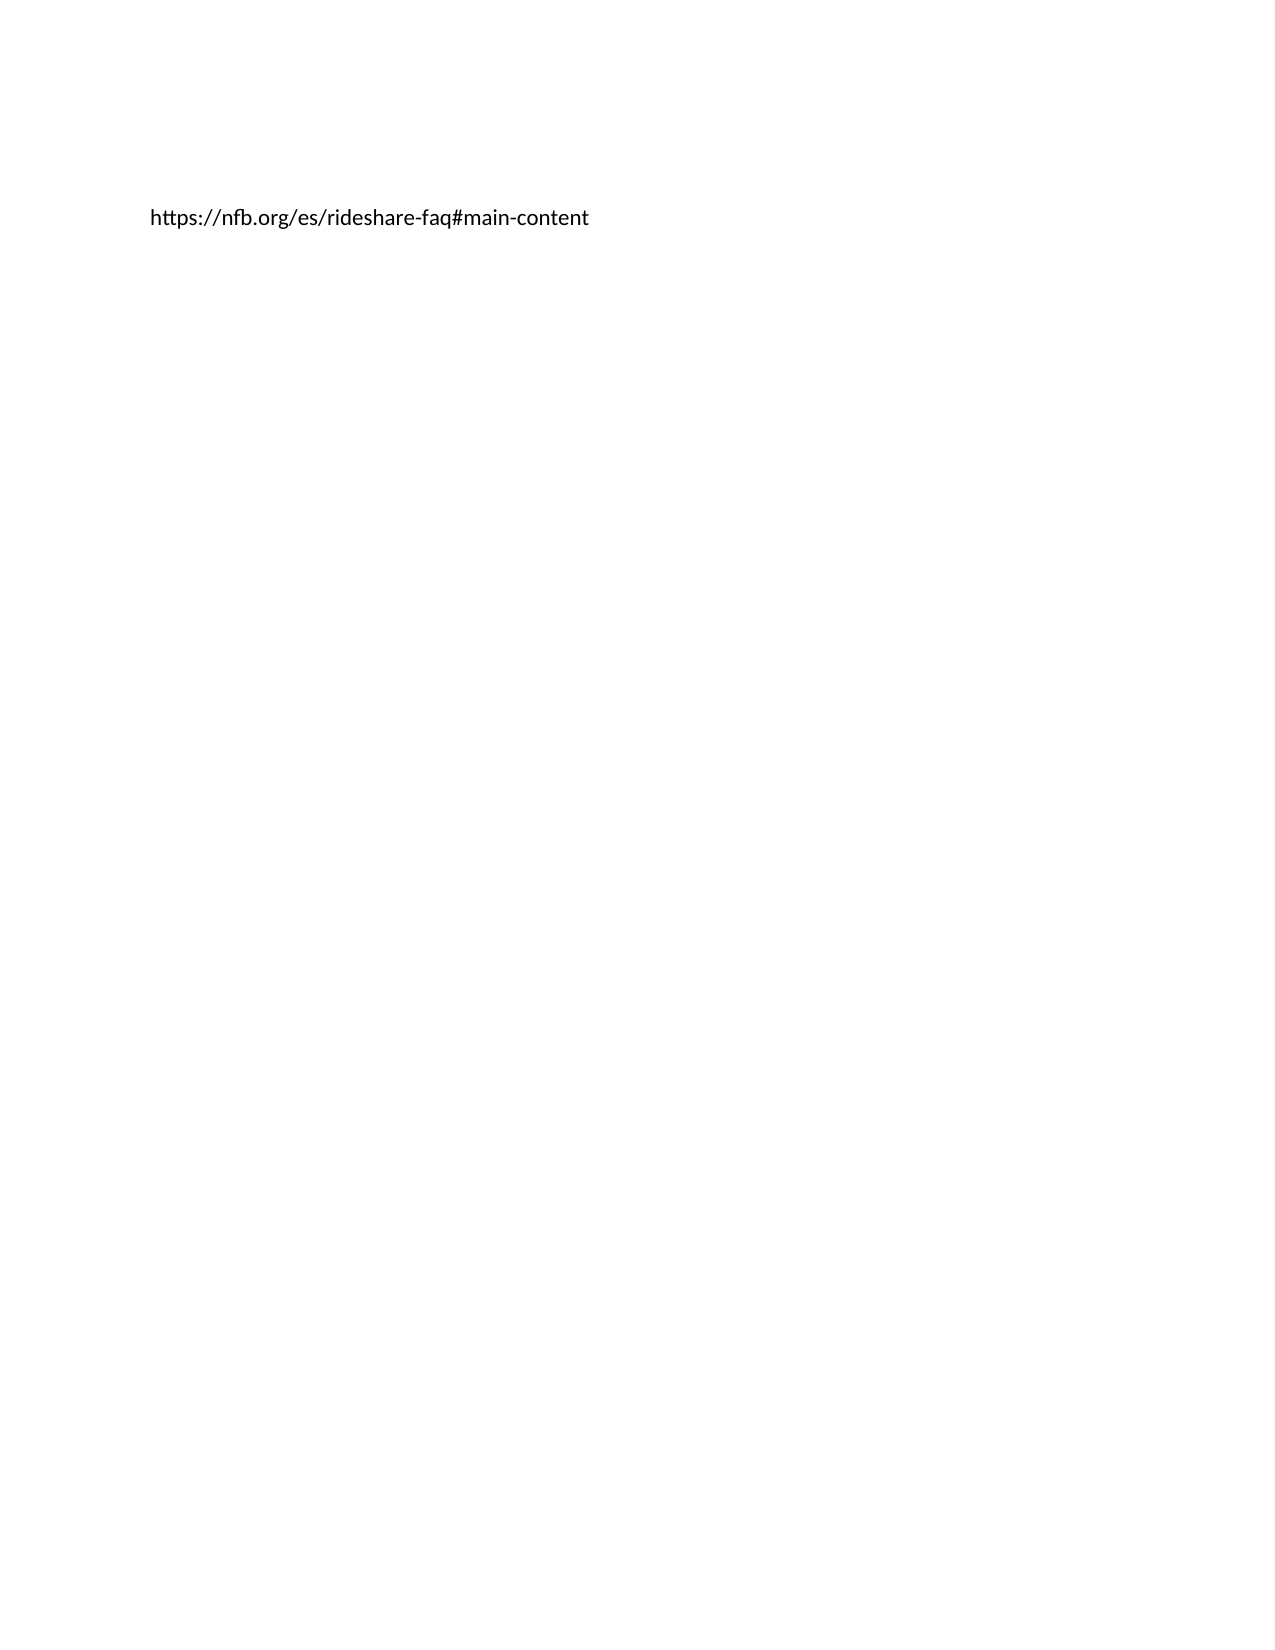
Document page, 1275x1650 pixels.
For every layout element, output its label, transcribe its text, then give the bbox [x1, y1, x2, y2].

text https://nfb.org/es/rideshare-faq#main-content [150, 203, 1125, 231]
